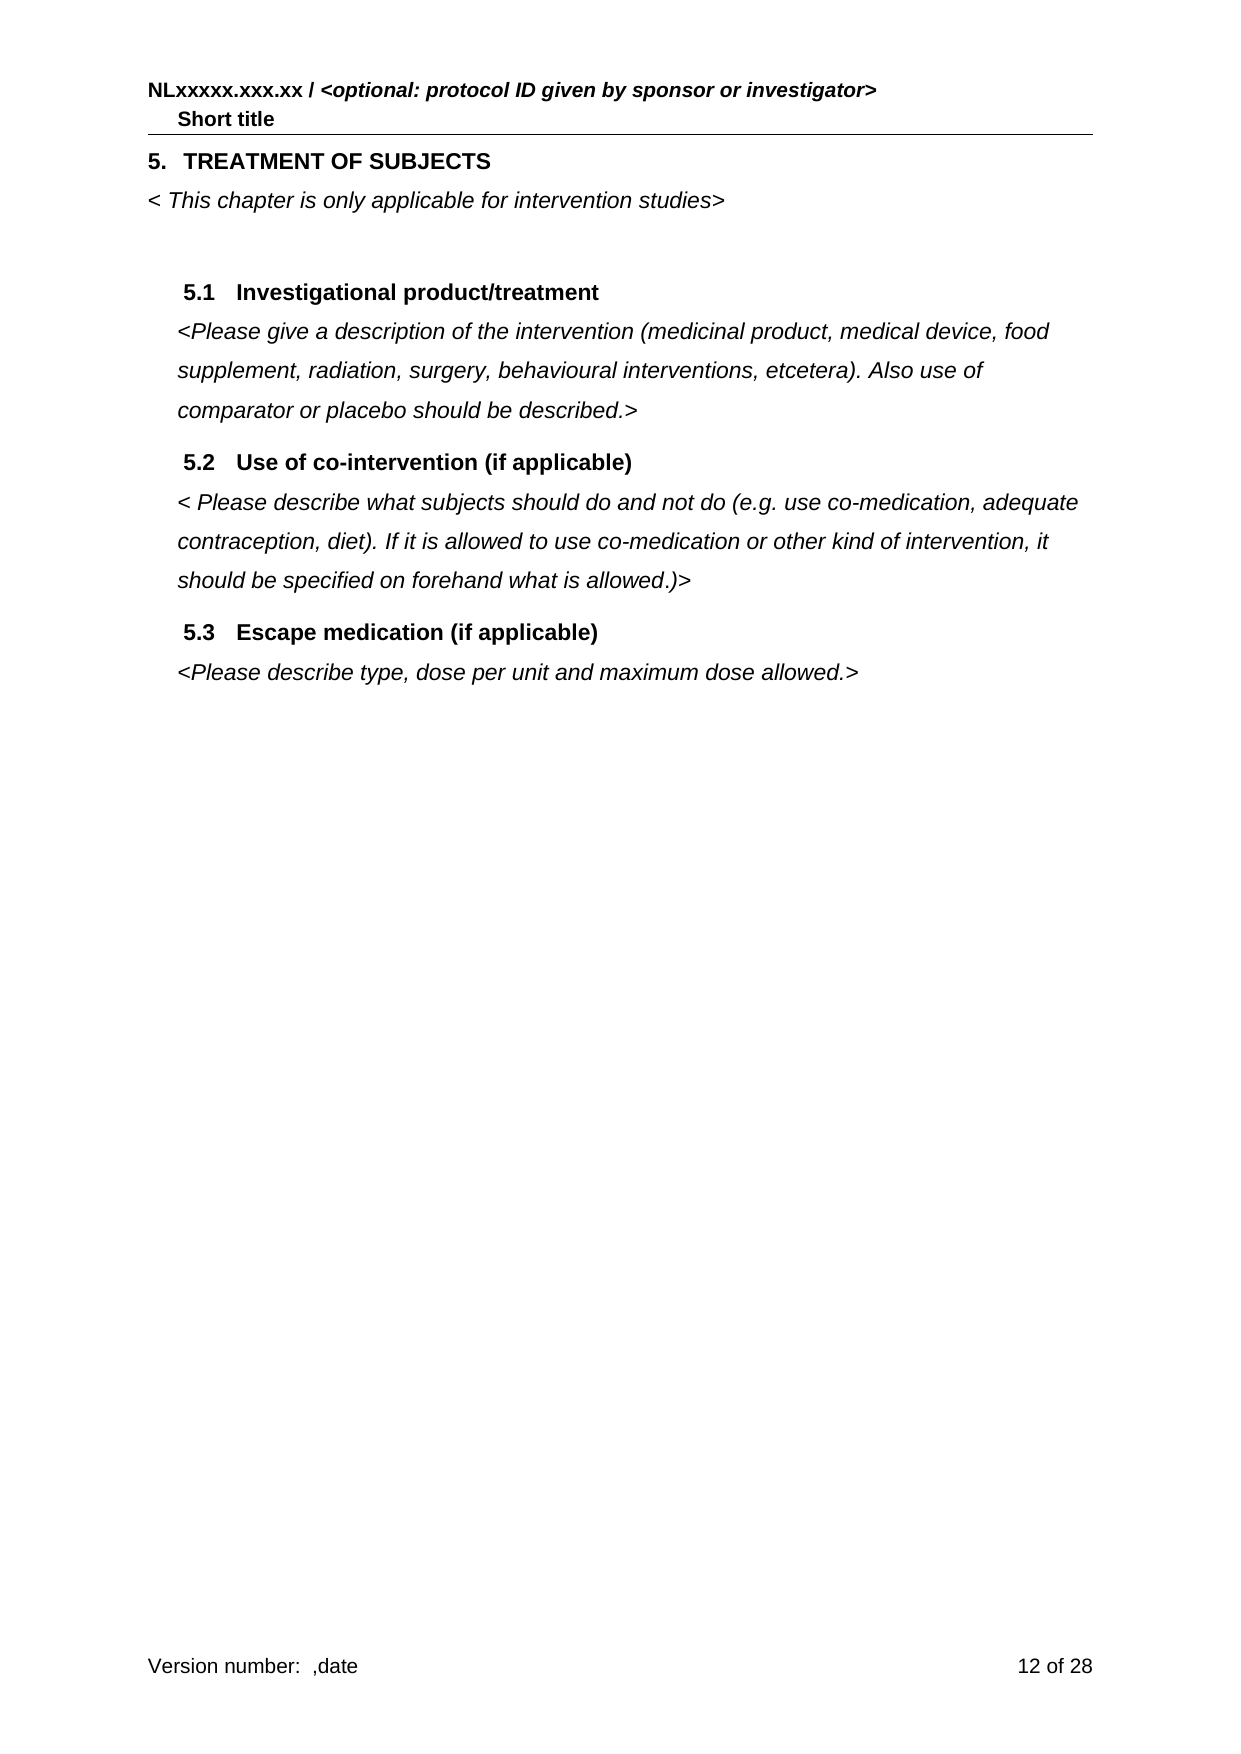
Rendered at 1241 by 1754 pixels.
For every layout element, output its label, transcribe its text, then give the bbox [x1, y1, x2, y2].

subtitle Investigational product/treatment [183, 278, 1093, 305]
text < Please describe what subjects should do and not do (e.g. use co-medication, adequate contraception, diet). If it is allowed to use co-medication or other kind of intervention, it should be specified on forehand what is allowed.)> [177, 488, 1093, 594]
text <Please describe type, dose per unit and maximum dose allowed.> [177, 659, 1093, 685]
subtitle TREATMENT OF SUBJECTS [148, 148, 1093, 174]
subtitle Escape medication (if applicable) [183, 619, 1093, 646]
text <Please give a description of the intervention (medicinal product, medical device, food supplement, radiation, surgery, behavioural interventions, etcetera). Also use of comparator or placebo should be described.> [177, 318, 1093, 423]
subtitle Use of co-intervention (if applicable) [183, 449, 1093, 475]
text < This chapter is only applicable for intervention studies> [148, 187, 1093, 213]
